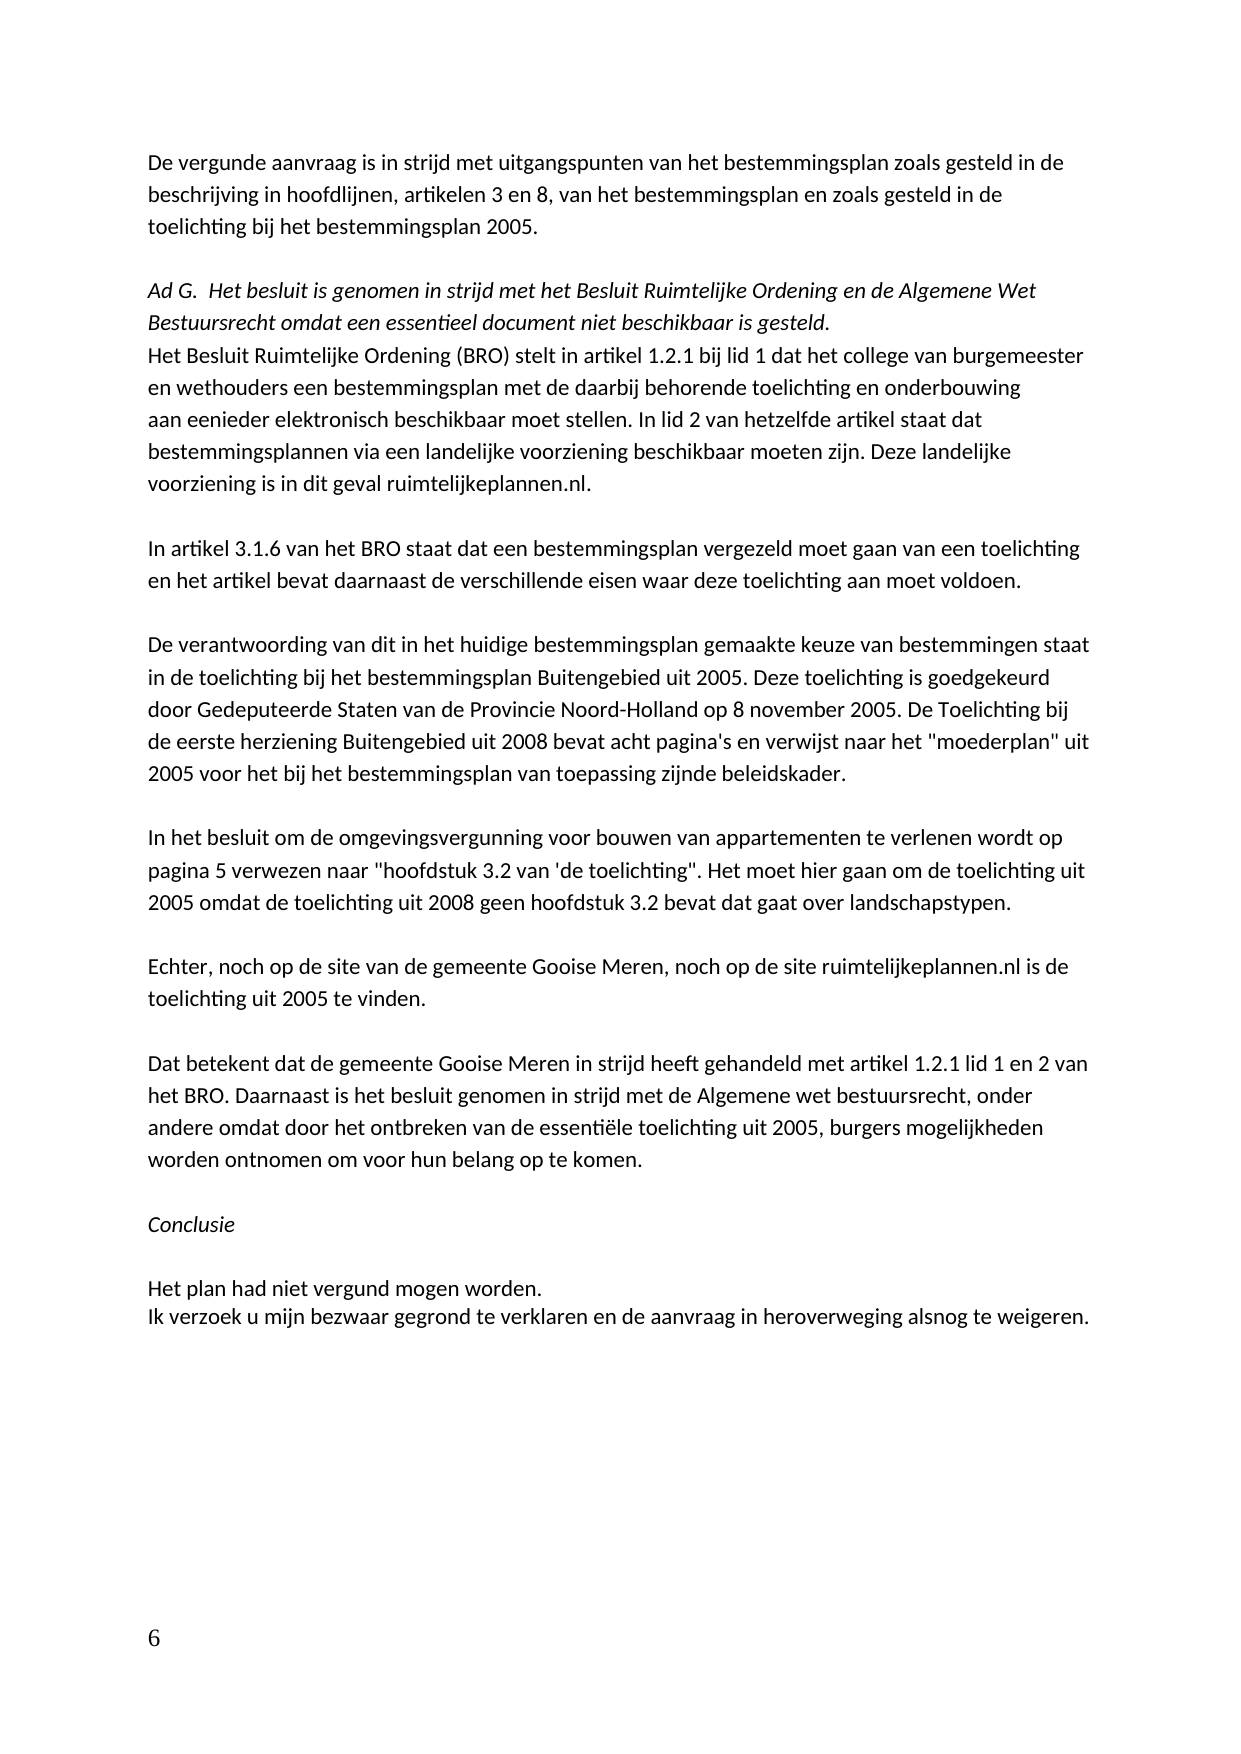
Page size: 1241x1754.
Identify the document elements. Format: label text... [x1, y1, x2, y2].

text Conclusie [148, 1210, 1093, 1238]
text Dat betekent dat de gemeente Gooise Meren in strijd heeft gehandeld met artikel 1.2.1 lid 1 en 2 van het BRO. Daarnaast is het besluit genomen in strijd met de Algemene wet bestuursrecht, onder andere omdat door het ontbreken van de essentiële toelichting uit 2005, burgers mogelijkheden worden ontnomen om voor hun belang op te komen. [148, 1049, 1093, 1173]
text In het besluit om de omgevingsvergunning voor bouwen van appartementen te verlenen wordt op pagina 5 verwezen naar "hoofdstuk 3.2 van 'de toelichting". Het moet hier gaan om de toelichting uit 2005 omdat de toelichting uit 2008 geen hoofdstuk 3.2 bevat dat gaat over landschapstypen. [148, 823, 1093, 916]
text De vergunde aanvraag is in strijd met uitgangspunten van het bestemmingsplan zoals gesteld in de beschrijving in hoofdlijnen, artikelen 3 en 8, van het bestemmingsplan en zoals gesteld in de toelichting bij het bestemmingsplan 2005. [148, 148, 1093, 240]
text Ik verzoek u mijn bezwaar gegrond te verklaren en de aanvraag in heroverweging alsnog te weigeren. [148, 1302, 1093, 1330]
text aan eenieder elektronisch beschikbaar moet stellen. In lid 2 van hetzelfde artikel staat dat bestemmingsplannen via een landelijke voorziening beschikbaar moeten zijn. Deze landelijke voorziening is in dit geval ruimtelijkeplannen.nl. [148, 405, 1093, 497]
text Het Besluit Ruimtelijke Ordening (BRO) stelt in artikel 1.2.1 bij lid 1 dat het college van burgemeester en wethouders een bestemmingsplan met de daarbij behorende toelichting en onderbouwing [148, 341, 1093, 401]
text Ad G. Het besluit is genomen in strijd met het Besluit Ruimtelijke Ordening en de Algemene Wet Bestuursrecht omdat een essentieel document niet beschikbaar is gesteld. [148, 276, 1093, 337]
text Echter, noch op de site van de gemeente Gooise Meren, noch op de site ruimtelijkeplannen.nl is de toelichting uit 2005 te vinden. [148, 952, 1093, 1012]
text De verantwoording van dit in het huidige bestemmingsplan gemaakte keuze van bestemmingen staat in de toelichting bij het bestemmingsplan Buitengebied uit 2005. Deze toelichting is goedgekeurd door Gedeputeerde Staten van de Provincie Noord-Holland op 8 november 2005. De Toelichting bij de eerste herziening Buitengebied uit 2008 bevat acht pagina's en verwijst naar het "moederplan" uit 2005 voor het bij het bestemmingsplan van toepassing zijnde beleidskader. [148, 630, 1093, 787]
text Het plan had niet vergund mogen worden. [148, 1274, 1093, 1302]
text In artikel 3.1.6 van het BRO staat dat een bestemmingsplan vergezeld moet gaan van een toelichting en het artikel bevat daarnaast de verschillende eisen waar deze toelichting aan moet voldoen. [148, 534, 1093, 594]
